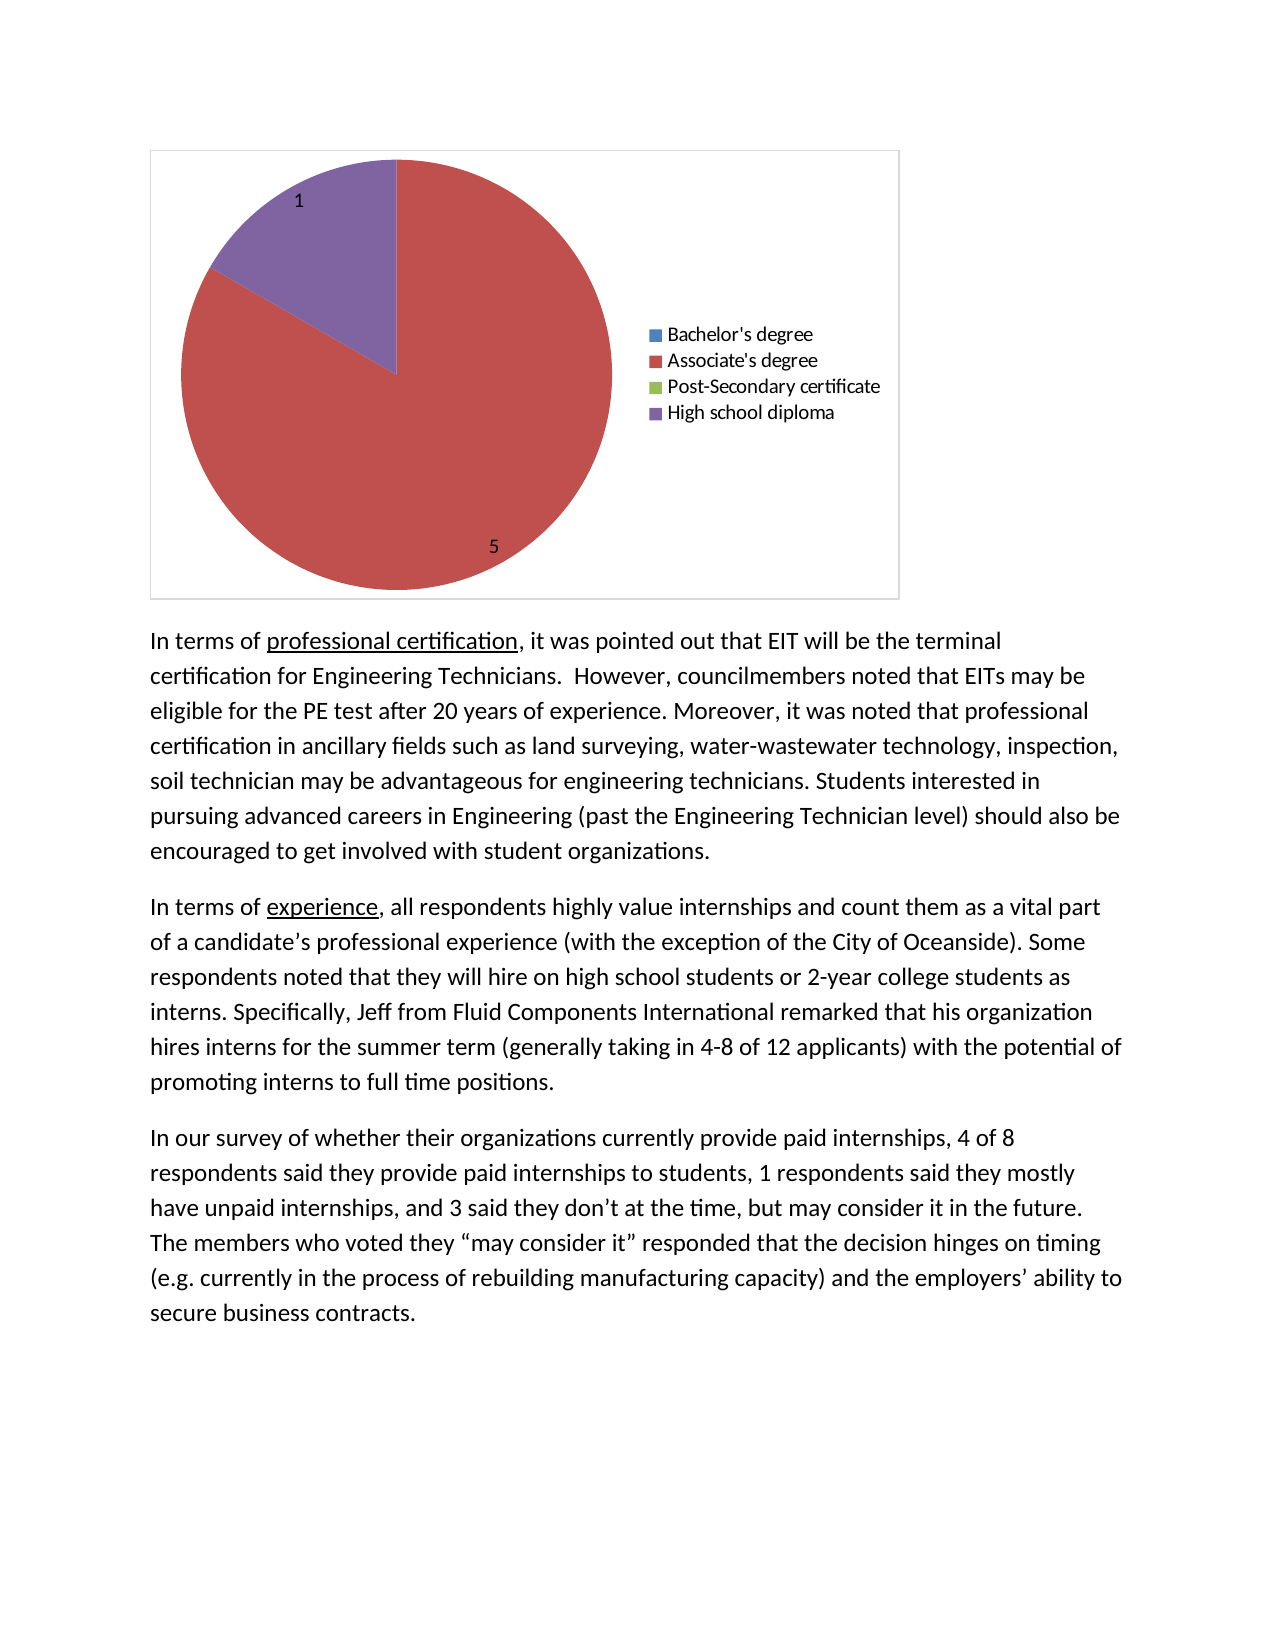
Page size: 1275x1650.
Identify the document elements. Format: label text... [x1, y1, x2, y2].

text In our survey of whether their organizations currently provide paid internships, 4 of 8 respondents said they provide paid internships to students, 1 respondents said they mostly have unpaid internships, and 3 said they don’t at the time, but may consider it in the future. The members who voted they “may consider it” responded that the decision hinges on timing (e.g. currently in the process of rebuilding manufacturing capacity) and the employers’ ability to secure business contracts. [150, 1122, 1125, 1327]
text In terms of professional certification, it was pointed out that EIT will be the terminal certification for Engineering Technicians. However, councilmembers noted that EITs may be eligible for the PE test after 20 years of experience. Moreover, it was noted that professional certification in ancillary fields such as land surveying, water-wastewater technology, inspection, soil technician may be advantageous for engineering technicians. Students interested in pursuing advanced careers in Engineering (past the Engineering Technician level) should also be encouraged to get involved with student organizations. [150, 625, 1125, 866]
text In terms of experience, all respondents highly value internships and count them as a vital part of a candidate’s professional experience (with the exception of the City of Oceanside). Some respondents noted that they will hire on high school students or 2-year college students as interns. Specifically, Jeff from Fluid Components International remarked that his organization hires interns for the summer term (generally taking in 4-8 of 12 applicants) with the potential of promoting interns to full time positions. [150, 891, 1125, 1096]
